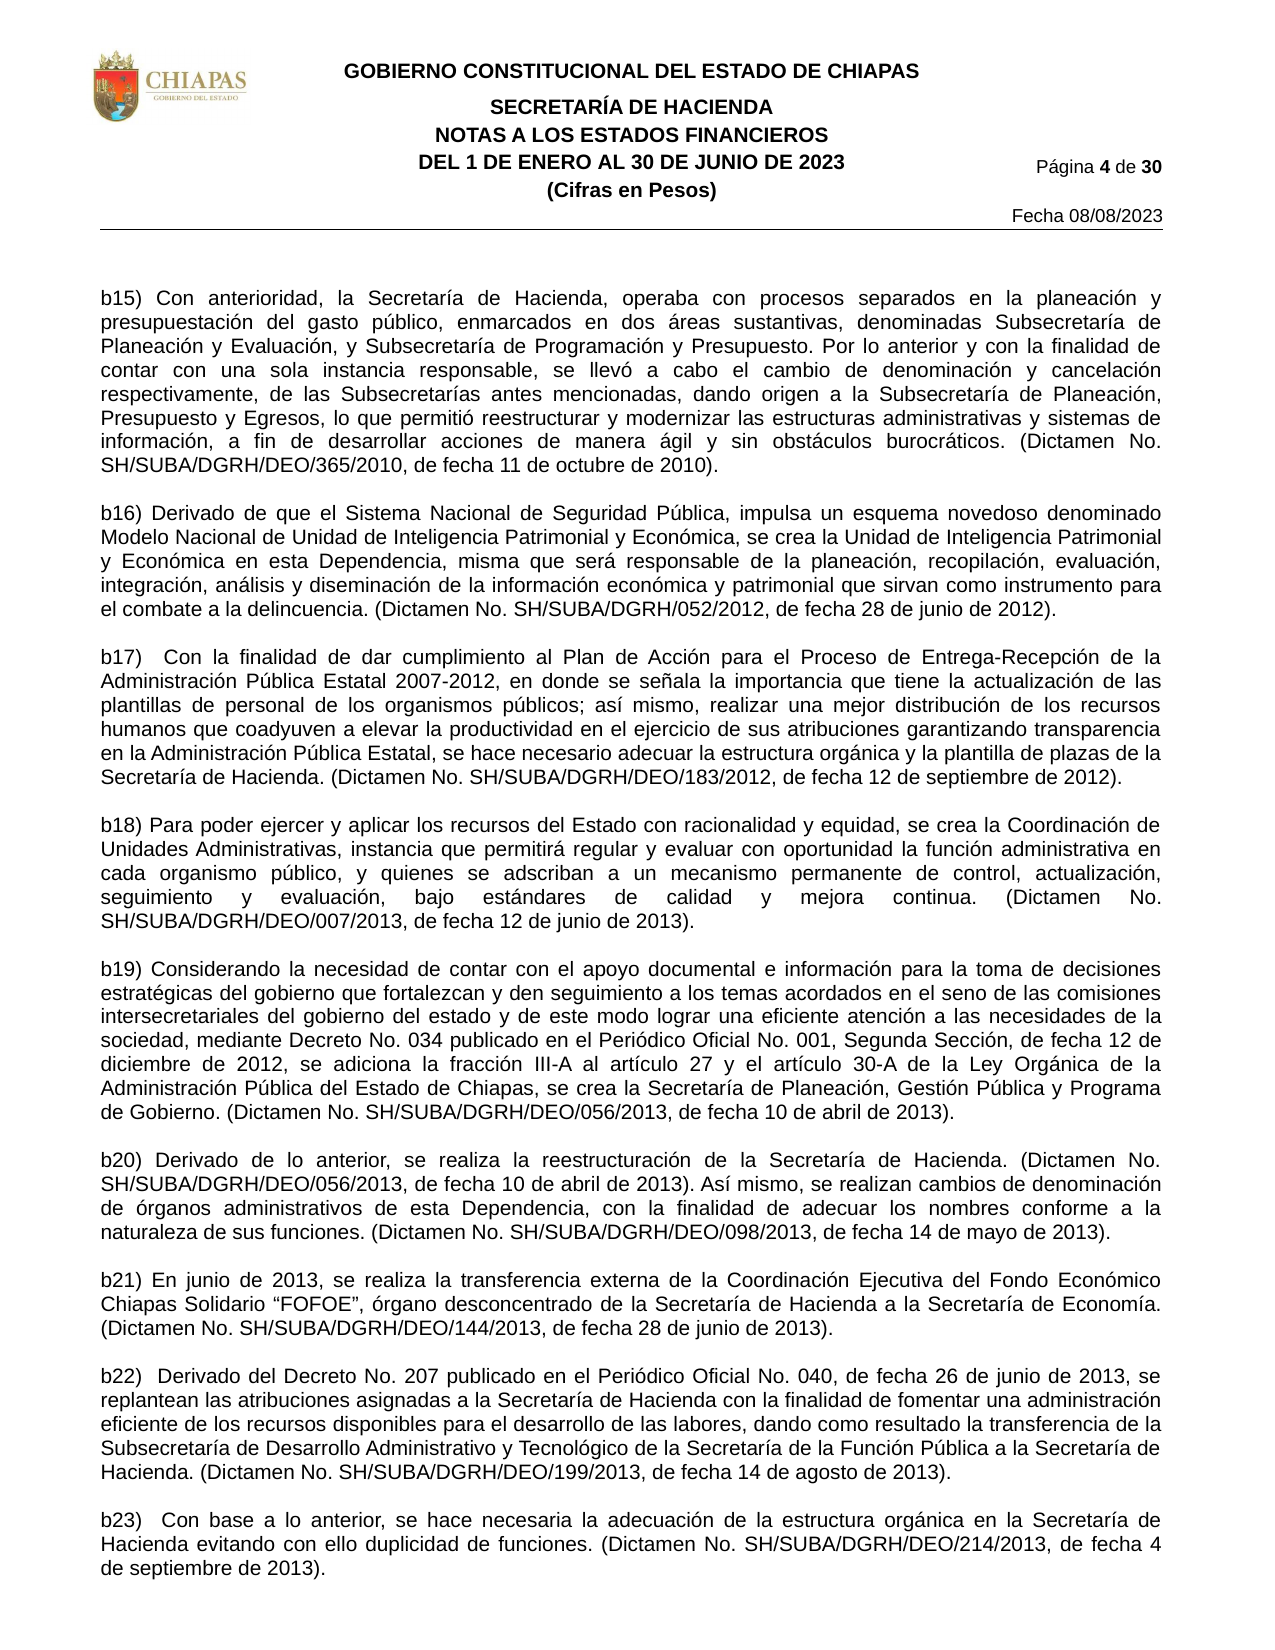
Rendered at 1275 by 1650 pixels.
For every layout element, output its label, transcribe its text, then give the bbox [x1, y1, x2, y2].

list b17) Con la finalidad de dar cumplimiento al Plan de Acción para el Proceso de Entrega-Recepción de la Administración Pública Estatal 2007-2012, en donde se señala la importancia que tiene la actualización de las plantillas de personal de los organismos públicos; así mismo, realizar una mejor distribución de los recursos humanos que coadyuven a elevar la productividad en el ejercicio de sus atribuciones garantizando transparencia en la Administración Pública Estatal, se hace necesario adecuar la estructura orgánica y la plantilla de plazas de la Secretaría de Hacienda. (Dictamen No. SH/SUBA/DGRH/DEO/183/2012, de fecha 12 de septiembre de 2012). [100, 645, 1163, 789]
picture [86, 48, 251, 125]
list b21) En junio de 2013, se realiza la transferencia externa de la Coordinación Ejecutiva del Fondo Económico Chiapas Solidario “FOFOE”, órgano desconcentrado de la Secretaría de Hacienda a la Secretaría de Economía. (Dictamen No. SH/SUBA/DGRH/DEO/144/2013, de fecha 28 de junio de 2013). [100, 1268, 1163, 1340]
list b20) Derivado de lo anterior, se realiza la reestructuración de la Secretaría de Hacienda. (Dictamen No. SH/SUBA/DGRH/DEO/056/2013, de fecha 10 de abril de 2013). Así mismo, se realizan cambios de denominación de órganos administrativos de esta Dependencia, con la finalidad de adecuar los nombres conforme a la naturaleza de sus funciones. (Dictamen No. SH/SUBA/DGRH/DEO/098/2013, de fecha 14 de mayo de 2013). [100, 1148, 1163, 1244]
list b18) Para poder ejercer y aplicar los recursos del Estado con racionalidad y equidad, se crea la Coordinación de Unidades Administrativas, instancia que permitirá regular y evaluar con oportunidad la función administrativa en cada organismo público, y quienes se adscriban a un mecanismo permanente de control, actualización, seguimiento y evaluación, bajo estándares de calidad y mejora continua. (Dictamen No. SH/SUBA/DGRH/DEO/007/2013, de fecha 12 de junio de 2013). [100, 813, 1163, 932]
list b19) Considerando la necesidad de contar con el apoyo documental e información para la toma de decisiones estratégicas del gobierno que fortalezcan y den seguimiento a los temas acordados en el seno de las comisiones intersecretariales del gobierno del estado y de este modo lograr una eficiente atención a las necesidades de la sociedad, mediante Decreto No. 034 publicado en el Periódico Oficial No. 001, Segunda Sección, de fecha 12 de diciembre de 2012, se adiciona la fracción III-A al artículo 27 y el artículo 30-A de la Ley Orgánica de la Administración Pública del Estado de Chiapas, se crea la Secretaría de Planeación, Gestión Pública y Programa de Gobierno. (Dictamen No. SH/SUBA/DGRH/DEO/056/2013, de fecha 10 de abril de 2013). [100, 956, 1163, 1124]
list b23) Con base a lo anterior, se hace necesaria la adecuación de la estructura orgánica en la Secretaría de Hacienda evitando con ello duplicidad de funciones. (Dictamen No. SH/SUBA/DGRH/DEO/214/2013, de fecha 4 de septiembre de 2013). [100, 1507, 1163, 1579]
list b22) Derivado del Decreto No. 207 publicado en el Periódico Oficial No. 040, de fecha 26 de junio de 2013, se replantean las atribuciones asignadas a la Secretaría de Hacienda con la finalidad de fomentar una administración eficiente de los recursos disponibles para el desarrollo de las labores, dando como resultado la transferencia de la Subsecretaría de Desarrollo Administrativo y Tecnológico de la Secretaría de la Función Pública a la Secretaría de Hacienda. (Dictamen No. SH/SUBA/DGRH/DEO/199/2013, de fecha 14 de agosto de 2013). [100, 1364, 1163, 1483]
list b15) Con anterioridad, la Secretaría de Hacienda, operaba con procesos separados en la planeación y presupuestación del gasto público, enmarcados en dos áreas sustantivas, denominadas Subsecretaría de Planeación y Evaluación, y Subsecretaría de Programación y Presupuesto. Por lo anterior y con la finalidad de contar con una sola instancia responsable, se llevó a cabo el cambio de denominación y cancelación respectivamente, de las Subsecretarías antes mencionadas, dando origen a la Subsecretaría de Planeación, Presupuesto y Egresos, lo que permitió reestructurar y modernizar las estructuras administrativas y sistemas de información, a fin de desarrollar acciones de manera ágil y sin obstáculos burocráticos. (Dictamen No. SH/SUBA/DGRH/DEO/365/2010, de fecha 11 de octubre de 2010). [100, 286, 1163, 477]
list b16) Derivado de que el Sistema Nacional de Seguridad Pública, impulsa un esquema novedoso denominado Modelo Nacional de Unidad de Inteligencia Patrimonial y Económica, se crea la Unidad de Inteligencia Patrimonial y Económica en esta Dependencia, misma que será responsable de la planeación, recopilación, evaluación, integración, análisis y diseminación de la información económica y patrimonial que sirvan como instrumento para el combate a la delincuencia. (Dictamen No. SH/SUBA/DGRH/052/2012, de fecha 28 de junio de 2012). [100, 501, 1163, 621]
